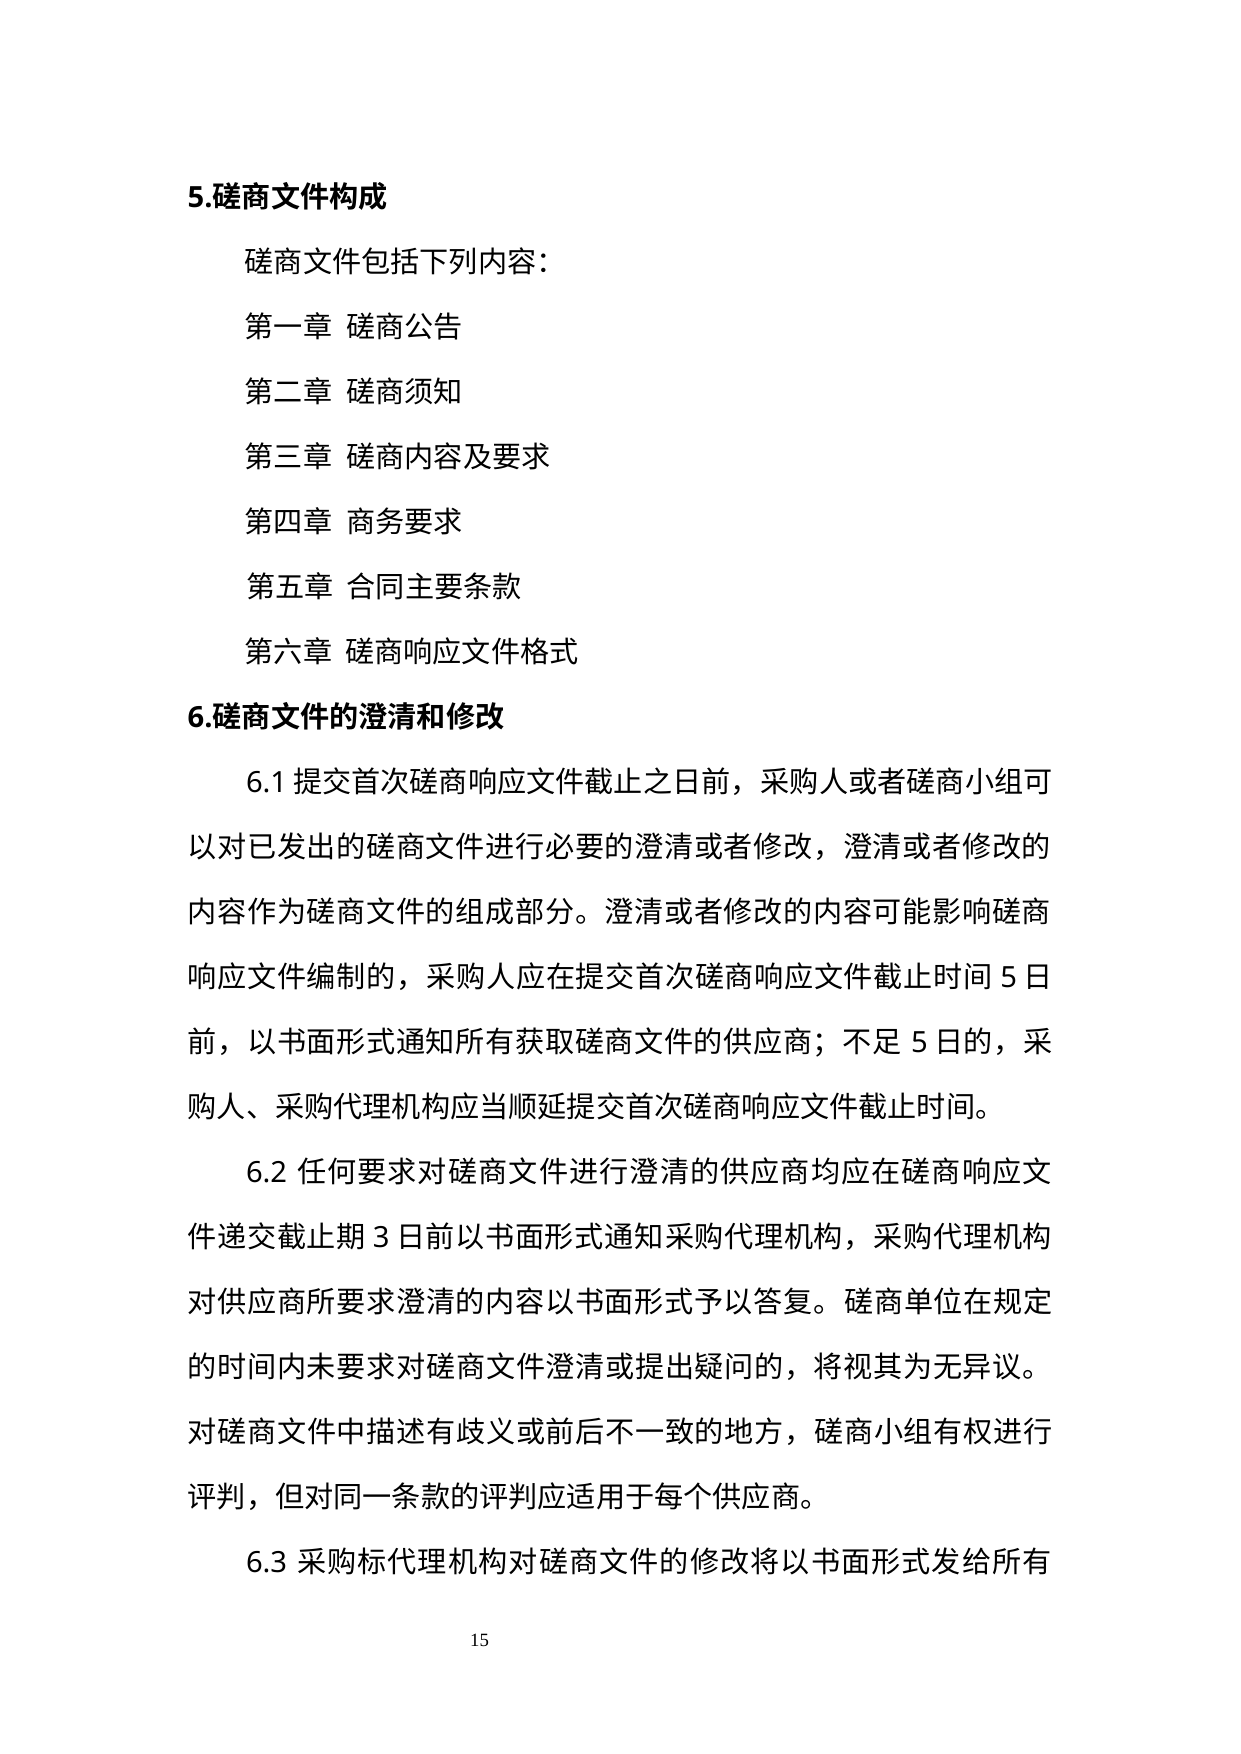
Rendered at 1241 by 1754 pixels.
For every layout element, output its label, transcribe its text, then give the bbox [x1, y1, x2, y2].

list 磋商公告 [187, 292, 1053, 357]
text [187, 1527, 1053, 1592]
text 磋商文件包括下列内容： [187, 227, 1053, 292]
list 商务要求 [187, 487, 1053, 552]
list 磋商须知 [187, 357, 1053, 422]
text 第六章 磋商响应文件格式 [187, 617, 1053, 682]
list 磋商内容及要求 [187, 422, 1053, 487]
text 5.磋商文件构成 [187, 162, 1053, 227]
text 6.磋商文件的澄清和修改 [187, 682, 1053, 747]
text 第五章 合同主要条款 [187, 552, 1053, 617]
text 6.1提交首次磋商响应文件截止之日前，采购人或者磋商小组可以对已发出的磋商文件进行必要的澄清或者修改，澄清或者修改的内容作为磋商文件的组成部分。澄清或者修改的内容可能影响磋商响应文件编制的，采购人应在提交首次磋商响应文件截止时间5日前，以书面形式通知所有获取磋商文件的供应商；不足5日的，采购人、采购代理机构应当顺延提交首次磋商响应文件截止时间。 [187, 747, 1053, 1137]
text 6.2 任何要求对磋商文件进行澄清的供应商均应在磋商响应文件递交截止期3日前以书面形式通知采购代理机构，采购代理机构对供应商所要求澄清的内容以书面形式予以答复。磋商单位在规定的时间内未要求对磋商文件澄清或提出疑问的，将视其为无异议。对磋商文件中描述有歧义或前后不一致的地方，磋商小组有权进行评判，但对同一条款的评判应适用于每个供应商。 [187, 1137, 1053, 1527]
